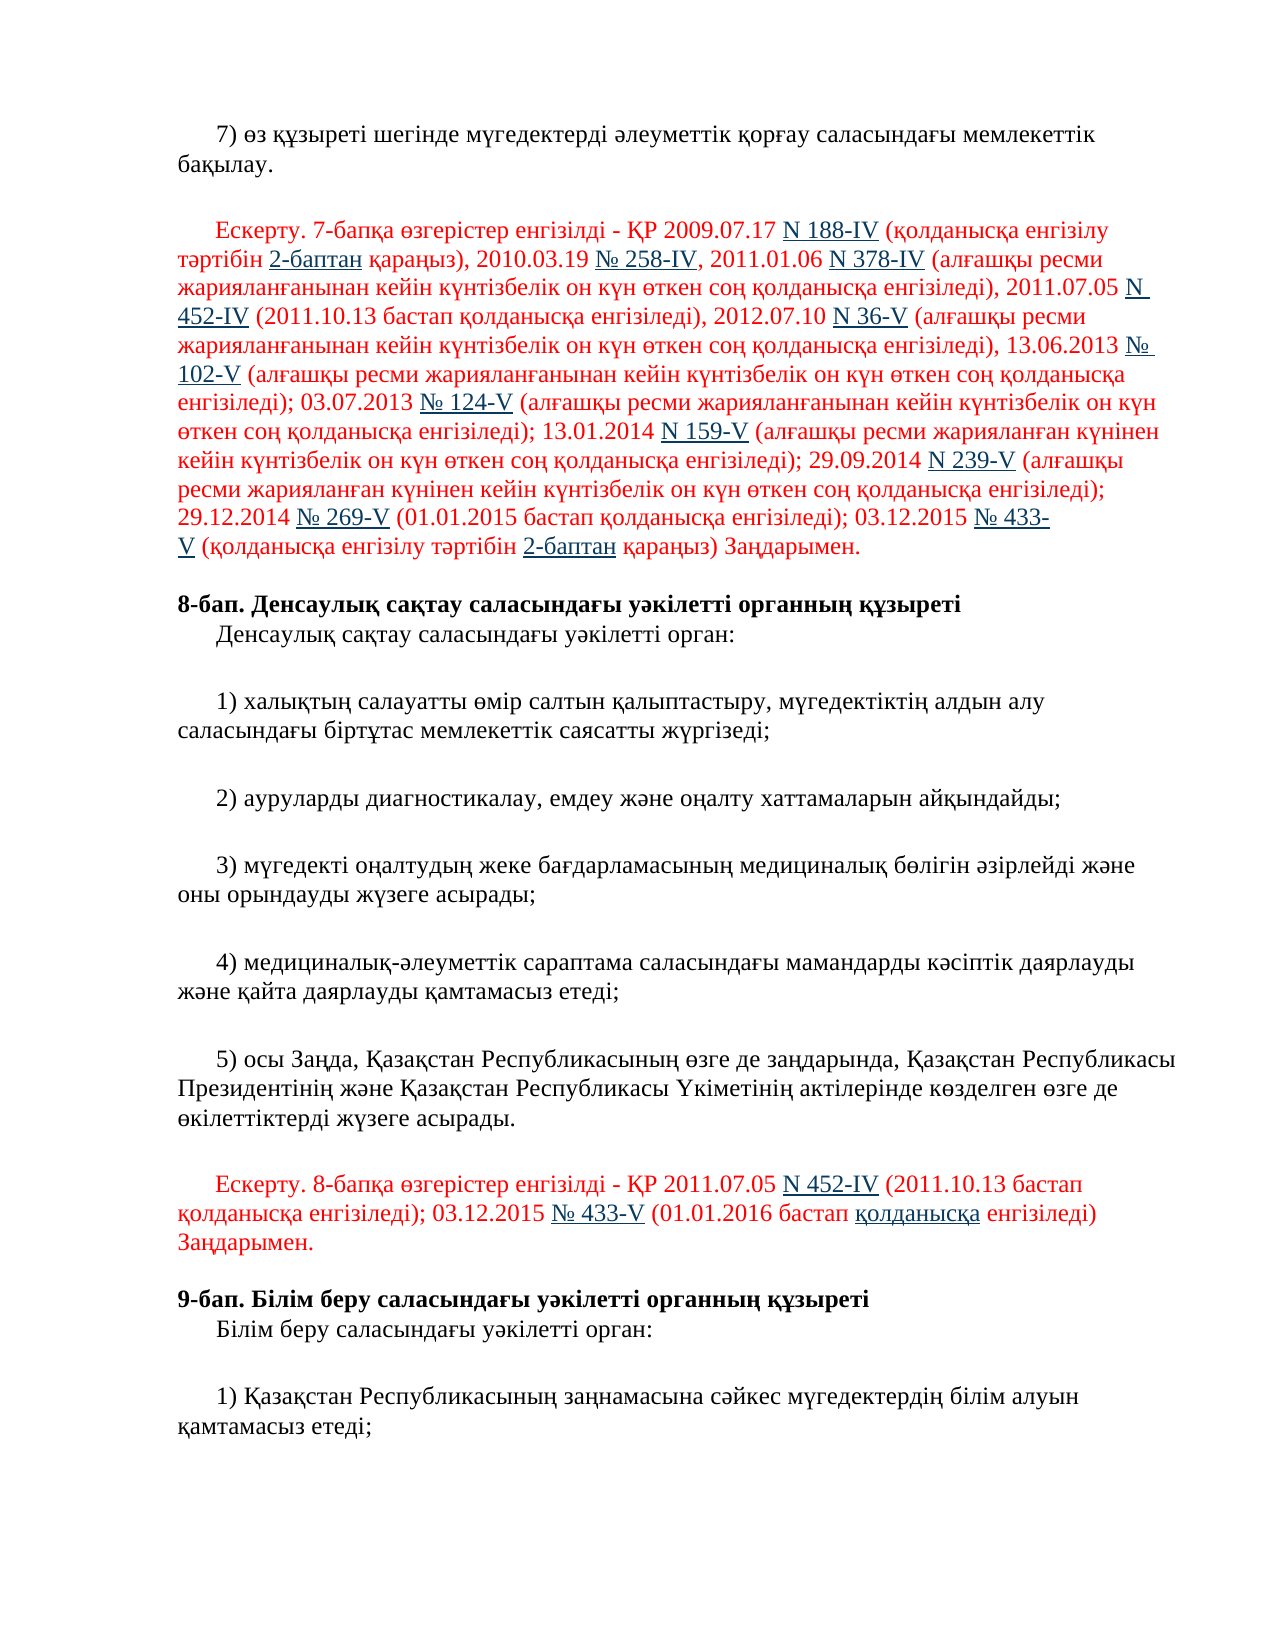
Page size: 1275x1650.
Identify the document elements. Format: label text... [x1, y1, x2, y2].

text 8-бап. Денсаулық сақтау саласындағы уәкiлеттi органның құзыретi [177, 588, 1186, 618]
text Ескерту. 7-бапқа өзгерістер енгізілді - ҚР 2009.07.17 N 188-IV (қолданысқа енгізілу тәртібін 2-баптан қараңыз), 2010.03.19 № 258-IV, 2011.01.06 N 378-IV (алғашқы ресми жарияланғанынан кейін күнтізбелік он күн өткен соң қолданысқа енгізіледі), 2011.07.05 N 452-IV (2011.10.13 бастап қолданысқа енгізіледі), 2012.07.10 N 36-V (алғашқы ресми жарияланғанынан кейін күнтізбелік он күн өткен соң қолданысқа енгізіледі), 13.06.2013 № 102-V (алғашқы ресми жарияланғанынан кейін күнтізбелік он күн өткен соң қолданысқа енгізіледі); 03.07.2013 № 124-V (алғашқы ресми жарияланғанынан кейін күнтізбелік он күн өткен соң қолданысқа енгізіледі); 13.01.2014 N 159-V (алғашқы ресми жарияланған күнінен кейін күнтізбелік он күн өткен соң қолданысқа енгізіледі); 29.09.2014 N 239-V (алғашқы ресми жарияланған күнінен кейiн күнтiзбелiк он күн өткен соң қолданысқа енгiзiледi); 29.12.2014 № 269-V (01.01.2015 бастап қолданысқа енгізіледі); 03.12.2015 № 433-V (қолданысқа енгізілу тәртібін 2-баптан қараңыз) Заңдарымен. [177, 215, 1186, 588]
text 3) мүгедекті оңалтудың жеке бағдарламасының медициналық бөлігін әзірлейді және оны орындауды жүзеге асырады; [177, 849, 1186, 908]
text 1) Қазақстан Республикасының заңнамасына сәйкес мүгедектердiң бiлiм алуын қамтамасыз етедi; [177, 1380, 1186, 1440]
text Ескерту. 8-бапқа өзгерістер енгізілді - ҚР 2011.07.05 N 452-IV (2011.10.13 бастап қолданысқа енгізіледі); 03.12.2015 № 433-V (01.01.2016 бастап қолданысқа енгізіледі) Заңдарымен. [177, 1169, 1186, 1283]
text 9-бап. Бiлiм беру саласындағы уәкiлеттi органның құзыретi [177, 1283, 1186, 1313]
text 5) осы Заңда, Қазақстан Республикасының өзге де заңдарында, Қазақстан Республикасы Президентінің және Қазақстан Республикасы Үкіметінің актілерінде көзделген өзге де өкілеттіктерді жүзеге асырады. [177, 1043, 1186, 1132]
text 4) медициналық-әлеуметтiк сараптама саласындағы мамандарды кәсiптiк даярлауды және қайта даярлауды қамтамасыз етедi; [177, 946, 1186, 1005]
text Бiлiм беру саласындағы уәкiлеттi орган: [177, 1313, 1186, 1343]
text 2) ауруларды диагностикалау, емдеу және оңалту хаттамаларын айқындайды; [177, 782, 1186, 811]
text 7) өз құзыретi шегiнде мүгедектерді әлеуметтік қорғау саласындағы мемлекеттік бақылау. [177, 118, 1186, 177]
text Денсаулық сақтау саласындағы уәкiлеттi орган: [177, 618, 1186, 647]
text 1) халықтың салауатты өмiр салтын қалыптастыру, мүгедектiктiң алдын алу саласындағы бiртұтас мемлекеттiк саясатты жүргiзедi; [177, 685, 1186, 744]
